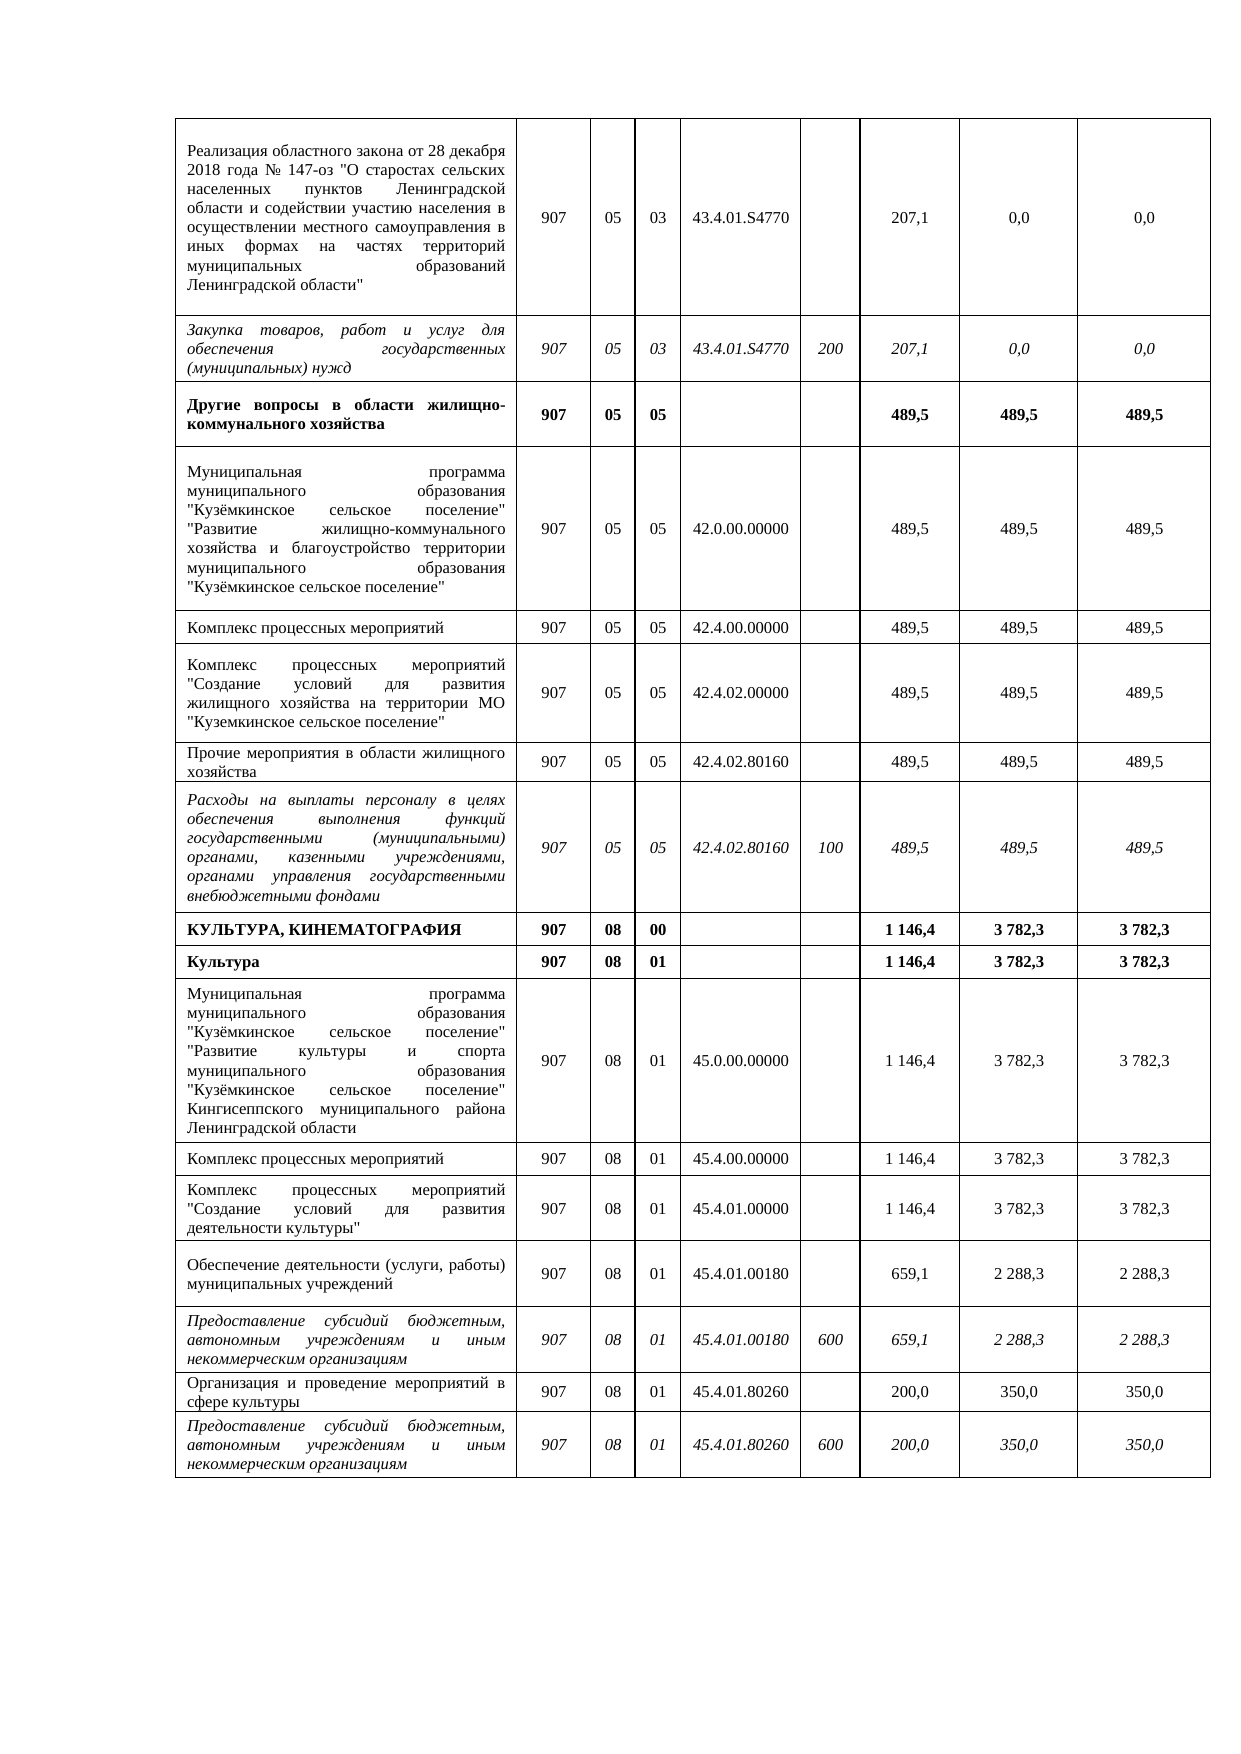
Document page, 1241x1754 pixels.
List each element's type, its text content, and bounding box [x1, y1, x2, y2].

table_cell [801, 119, 859, 315]
table_cell 0,0 [960, 316, 1077, 381]
table_cell 3 782,3 [960, 1143, 1077, 1175]
table_cell 05 [591, 447, 634, 610]
table_cell 489,5 [861, 644, 959, 742]
table_cell Закупка товаров, работ и услуг для обеспечения государственных (муниципальных) нужд [176, 316, 516, 381]
table_cell Комплекс процессных мероприятий "Создание условий для развития жилищного хозяйства на территории МО "Куземкинское сельское поселение" [176, 644, 516, 742]
table_cell 2 288,3 [960, 1241, 1077, 1306]
table_cell [681, 913, 800, 945]
table_cell 350,0 [960, 1412, 1077, 1477]
table_cell 08 [591, 1412, 634, 1477]
table_cell Предоставление субсидий бюджетным, автономным учреждениям и иным некоммерческим организациям [176, 1412, 516, 1477]
table_cell 05 [591, 611, 634, 643]
table_cell 907 [517, 913, 590, 945]
table_cell 05 [636, 644, 680, 742]
table_cell 489,5 [1078, 382, 1210, 446]
table_cell 08 [591, 1373, 634, 1411]
table_cell Прочие мероприятия в области жилищного хозяйства [176, 743, 516, 781]
table_cell 907 [517, 1143, 590, 1175]
table_cell 05 [591, 743, 634, 781]
table_cell 3 782,3 [1078, 946, 1210, 978]
table_cell [801, 1373, 859, 1411]
table_cell 05 [591, 644, 634, 742]
table_cell 42.4.02.00000 [681, 644, 800, 742]
table_cell 489,5 [960, 611, 1077, 643]
table_cell 100 [801, 782, 859, 912]
table_cell [681, 946, 800, 978]
table_cell Реализация областного закона от 28 декабря 2018 года № 147-оз "О старостах сельских населенных пунктов Ленинградской области и содействии участию населения в осуществлении местного самоуправления в иных формах на частях территорий муниципальных образований Ленинградской области" [176, 119, 516, 315]
table_cell 2 288,3 [960, 1307, 1077, 1372]
table_cell Организация и проведение мероприятий в сфере культуры [176, 1373, 516, 1411]
table_cell 01 [636, 946, 680, 978]
table_cell 08 [591, 1176, 634, 1240]
table_cell 200,0 [861, 1412, 959, 1477]
table_cell 08 [591, 1143, 634, 1175]
table_cell Предоставление субсидий бюджетным, автономным учреждениям и иным некоммерческим организациям [176, 1307, 516, 1372]
table_cell 489,5 [1078, 782, 1210, 912]
table_cell 489,5 [1078, 743, 1210, 781]
table_cell 907 [517, 979, 590, 1142]
table_cell Муниципальная программа муниципального образования "Кузёмкинское сельское поселение" "Развитие жилищно-коммунального хозяйства и благоустройство территории муниципального образования "Кузёмкинское сельское поселение" [176, 447, 516, 610]
table_cell 42.4.00.00000 [681, 611, 800, 643]
table_cell 907 [517, 1412, 590, 1477]
table_cell 05 [636, 447, 680, 610]
table_cell 350,0 [960, 1373, 1077, 1411]
table_cell 08 [591, 913, 634, 945]
table_cell 01 [636, 1373, 680, 1411]
table_cell 05 [591, 316, 634, 381]
table_cell 489,5 [861, 743, 959, 781]
table_cell 489,5 [960, 644, 1077, 742]
table_cell 42.4.02.80160 [681, 782, 800, 912]
table_cell 489,5 [960, 743, 1077, 781]
table_cell 200 [801, 316, 859, 381]
table_cell [801, 913, 859, 945]
table_cell 489,5 [1078, 447, 1210, 610]
table_cell 489,5 [861, 782, 959, 912]
table_cell 907 [517, 1307, 590, 1372]
table_cell 489,5 [960, 447, 1077, 610]
table_cell 05 [636, 611, 680, 643]
table_cell 05 [591, 119, 634, 315]
table_cell 42.4.02.80160 [681, 743, 800, 781]
table_cell [801, 644, 859, 742]
table_cell 3 782,3 [1078, 1176, 1210, 1240]
table_cell 3 782,3 [960, 1176, 1077, 1240]
table_cell 45.4.01.00000 [681, 1176, 800, 1240]
table_cell 08 [591, 1307, 634, 1372]
table_cell 01 [636, 1241, 680, 1306]
table_cell 907 [517, 1373, 590, 1411]
table_cell 1 146,4 [861, 913, 959, 945]
table_cell 01 [636, 1143, 680, 1175]
table_cell 05 [636, 743, 680, 781]
table_cell 08 [591, 946, 634, 978]
table_cell 907 [517, 946, 590, 978]
table_cell 489,5 [1078, 611, 1210, 643]
table_cell 03 [636, 119, 680, 315]
table_cell 45.4.01.80260 [681, 1412, 800, 1477]
table_cell 01 [636, 1412, 680, 1477]
table_cell 200,0 [861, 1373, 959, 1411]
table_cell 600 [801, 1412, 859, 1477]
table_cell 350,0 [1078, 1373, 1210, 1411]
table_cell Комплекс процессных мероприятий [176, 1143, 516, 1175]
table_cell 489,5 [960, 782, 1077, 912]
table_cell 01 [636, 979, 680, 1142]
table_cell 45.4.01.00180 [681, 1241, 800, 1306]
table_cell [801, 743, 859, 781]
table_cell 907 [517, 782, 590, 912]
table_cell 350,0 [1078, 1412, 1210, 1477]
table_cell 3 782,3 [960, 913, 1077, 945]
table_cell [801, 447, 859, 610]
table_cell 907 [517, 382, 590, 446]
table_cell Комплекс процессных мероприятий "Создание условий для развития деятельности культуры" [176, 1176, 516, 1240]
table_cell 907 [517, 447, 590, 610]
table_cell [801, 946, 859, 978]
table_cell 907 [517, 1176, 590, 1240]
table_cell 45.4.00.00000 [681, 1143, 800, 1175]
table_cell 2 288,3 [1078, 1241, 1210, 1306]
table_cell 43.4.01.S4770 [681, 119, 800, 315]
table_cell 907 [517, 316, 590, 381]
table_cell 907 [517, 743, 590, 781]
table_cell 659,1 [861, 1307, 959, 1372]
table_cell 2 288,3 [1078, 1307, 1210, 1372]
table_cell 08 [591, 1241, 634, 1306]
table_cell [801, 382, 859, 446]
table_cell 0,0 [1078, 316, 1210, 381]
table_cell 05 [636, 782, 680, 912]
table_cell 0,0 [960, 119, 1077, 315]
table_cell 45.4.01.80260 [681, 1373, 800, 1411]
table_cell [801, 979, 859, 1142]
table_cell 659,1 [861, 1241, 959, 1306]
table_cell 42.0.00.00000 [681, 447, 800, 610]
table_cell 3 782,3 [1078, 979, 1210, 1142]
table_cell 489,5 [960, 382, 1077, 446]
table_cell 01 [636, 1176, 680, 1240]
table_cell 907 [517, 1241, 590, 1306]
table_cell 489,5 [861, 447, 959, 610]
table_cell [801, 1143, 859, 1175]
table_cell [801, 611, 859, 643]
table_cell Обеспечение деятельности (услуги, работы) муниципальных учреждений [176, 1241, 516, 1306]
table_cell 907 [517, 119, 590, 315]
table_cell Культура [176, 946, 516, 978]
table_cell 08 [591, 979, 634, 1142]
table_cell 3 782,3 [960, 979, 1077, 1142]
table_cell 1 146,4 [861, 946, 959, 978]
table_cell [801, 1241, 859, 1306]
table_cell 600 [801, 1307, 859, 1372]
table_cell 43.4.01.S4770 [681, 316, 800, 381]
table_cell 1 146,4 [861, 979, 959, 1142]
table_cell 3 782,3 [1078, 913, 1210, 945]
table_cell 45.0.00.00000 [681, 979, 800, 1142]
table_cell 489,5 [1078, 644, 1210, 742]
table_cell 01 [636, 1307, 680, 1372]
table_cell 05 [591, 782, 634, 912]
table_cell 207,1 [861, 119, 959, 315]
table_cell 00 [636, 913, 680, 945]
table_cell 489,5 [861, 382, 959, 446]
table_cell [801, 1176, 859, 1240]
table_cell 1 146,4 [861, 1143, 959, 1175]
table_cell [681, 382, 800, 446]
table_cell 05 [636, 382, 680, 446]
table_cell 3 782,3 [960, 946, 1077, 978]
table_cell 05 [591, 382, 634, 446]
table_cell 1 146,4 [861, 1176, 959, 1240]
table_cell 03 [636, 316, 680, 381]
table_cell КУЛЬТУРА, КИНЕМАТОГРАФИЯ [176, 913, 516, 945]
table_cell 0,0 [1078, 119, 1210, 315]
table_cell 907 [517, 611, 590, 643]
table_cell 3 782,3 [1078, 1143, 1210, 1175]
table_cell 207,1 [861, 316, 959, 381]
table_cell Расходы на выплаты персоналу в целях обеспечения выполнения функций государственными (муниципальными) органами, казенными учреждениями, органами управления государственными внебюджетными фондами [176, 782, 516, 912]
table_cell Муниципальная программа муниципального образования "Кузёмкинское сельское поселение" "Развитие культуры и спорта муниципального образования "Кузёмкинское сельское поселение" Кингисеппского муниципального района Ленинградской области [176, 979, 516, 1142]
table_cell 45.4.01.00180 [681, 1307, 800, 1372]
table_cell 907 [517, 644, 590, 742]
table_cell 489,5 [861, 611, 959, 643]
table_cell Другие вопросы в области жилищно-коммунального хозяйства [176, 382, 516, 446]
table_cell Комплекс процессных мероприятий [176, 611, 516, 643]
